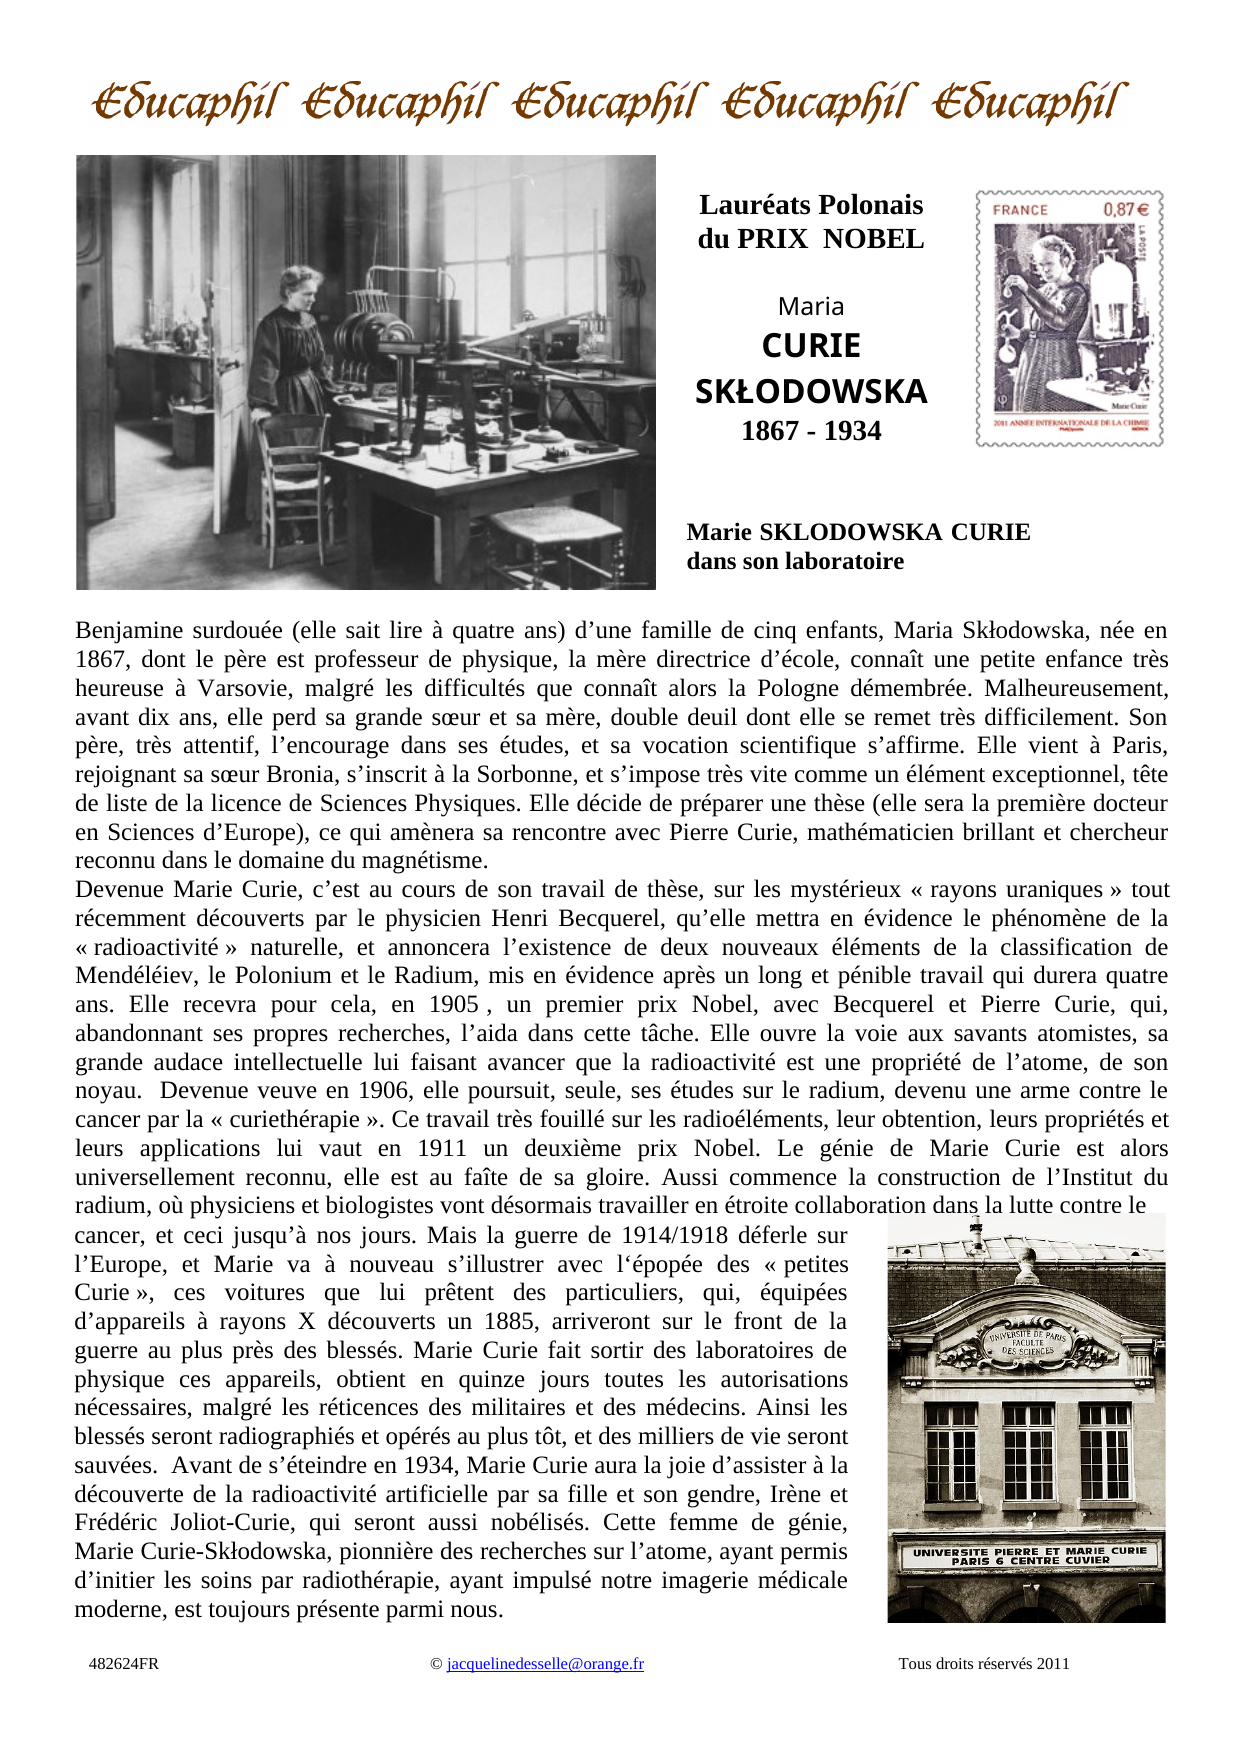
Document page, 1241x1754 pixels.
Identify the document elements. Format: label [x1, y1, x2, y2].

picture [90, 76, 290, 128]
picture [76, 155, 656, 590]
picture [510, 76, 711, 128]
picture [720, 76, 921, 128]
picture [887, 1213, 1166, 1623]
picture [930, 76, 1130, 128]
picture [300, 76, 501, 128]
